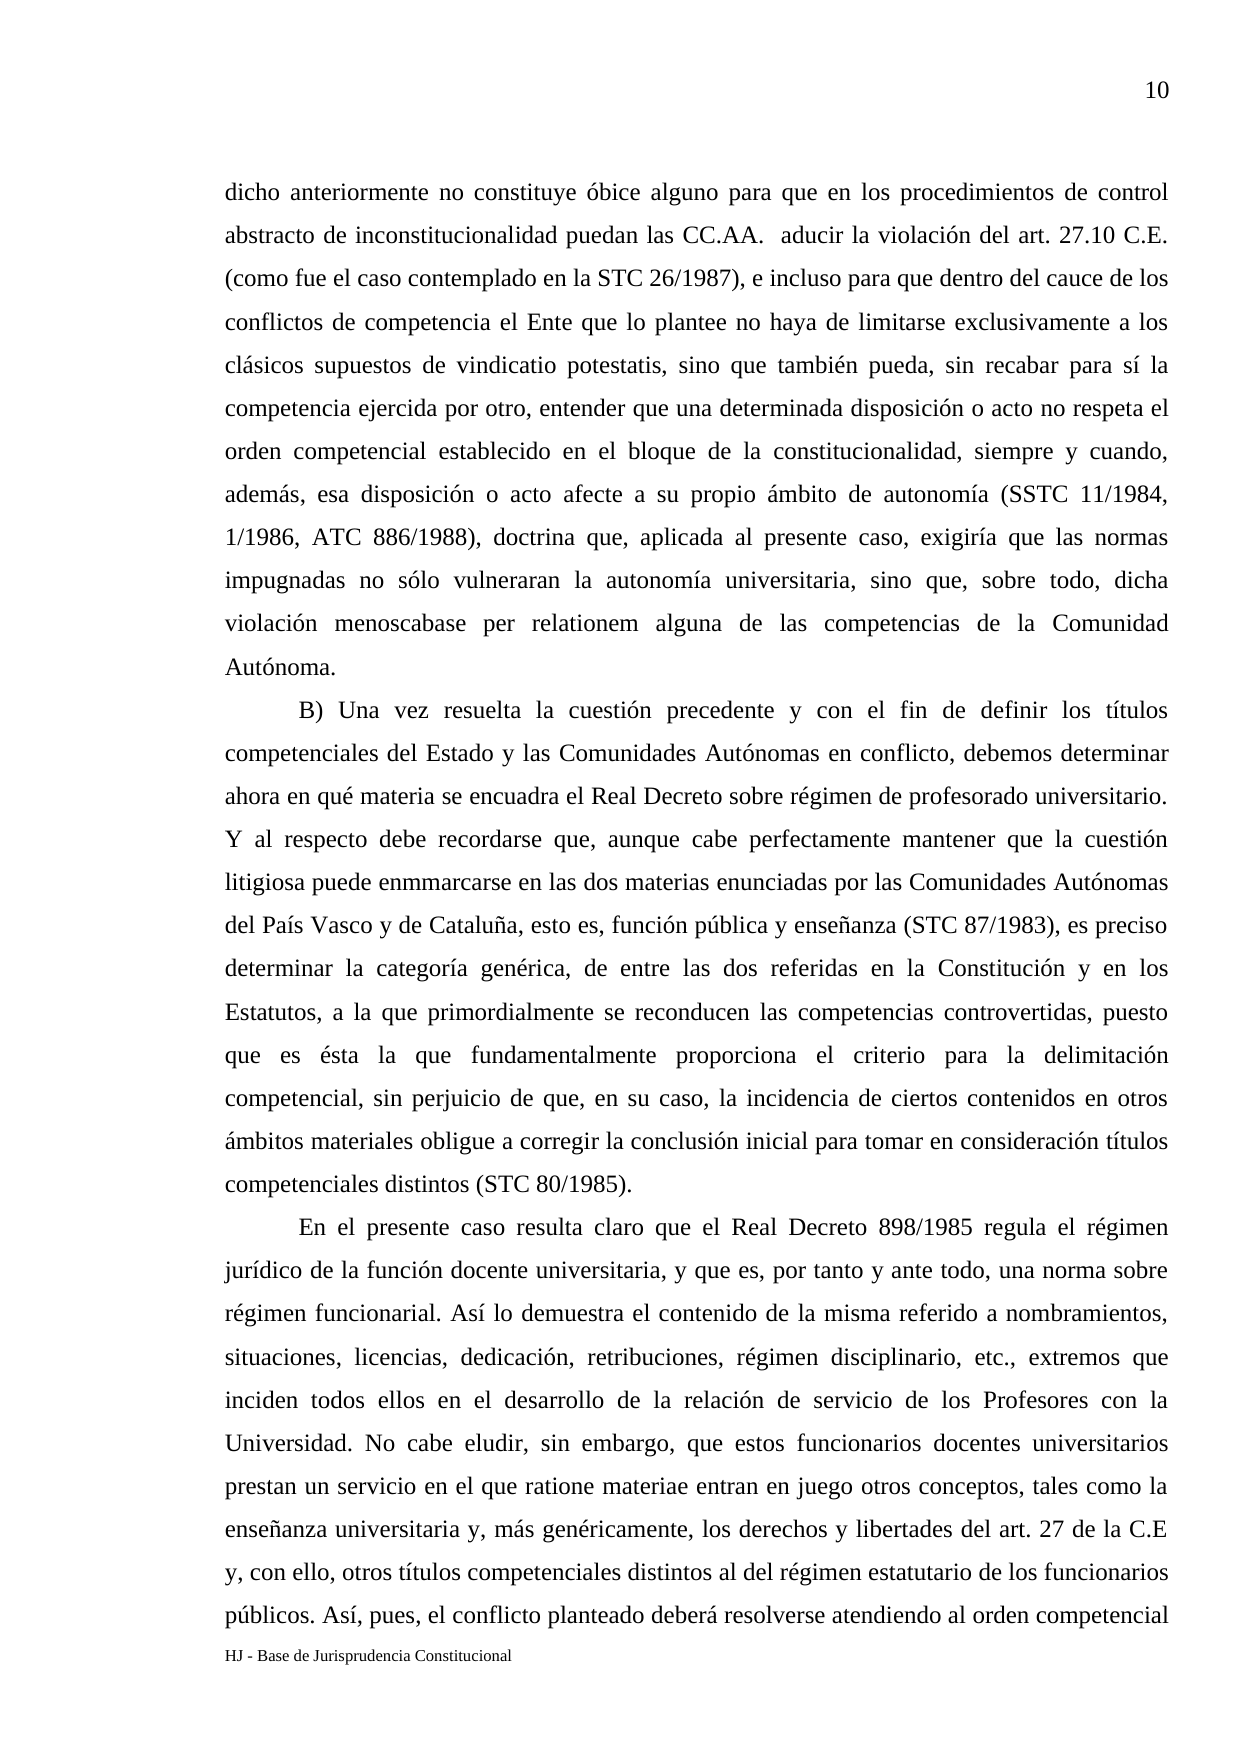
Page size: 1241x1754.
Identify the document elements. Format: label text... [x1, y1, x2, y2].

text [224, 177, 1169, 680]
text B) Una vez resuelta la cuestión precedente y con el fin de definir los títulos competenciales del Estado y las Comunidades Autónomas en conflicto, debemos determinar ahora en qué materia se encuadra el Real Decreto sobre régimen de profesorado universitario. Y al respecto debe recordarse que, aunque cabe perfectamente mantener que la cuestión litigiosa puede enmmarcarse en las dos materias enunciadas por las Comunidades Autónomas del País Vasco y de Cataluña, esto es, función pública y enseñanza (STC 87/1983), es preciso determinar la categoría genérica, de entre las dos referidas en la Constitución y en los Estatutos, a la que primordialmente se reconducen las competencias controvertidas, puesto que es ésta la que fundamentalmente proporciona el criterio para la delimitación competencial, sin perjuicio de que, en su caso, la incidencia de ciertos contenidos en otros ámbitos materiales obligue a corregir la conclusión inicial para tomar en consideración títulos competenciales distintos (STC 80/1985). [224, 695, 1169, 1198]
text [224, 1212, 1169, 1629]
